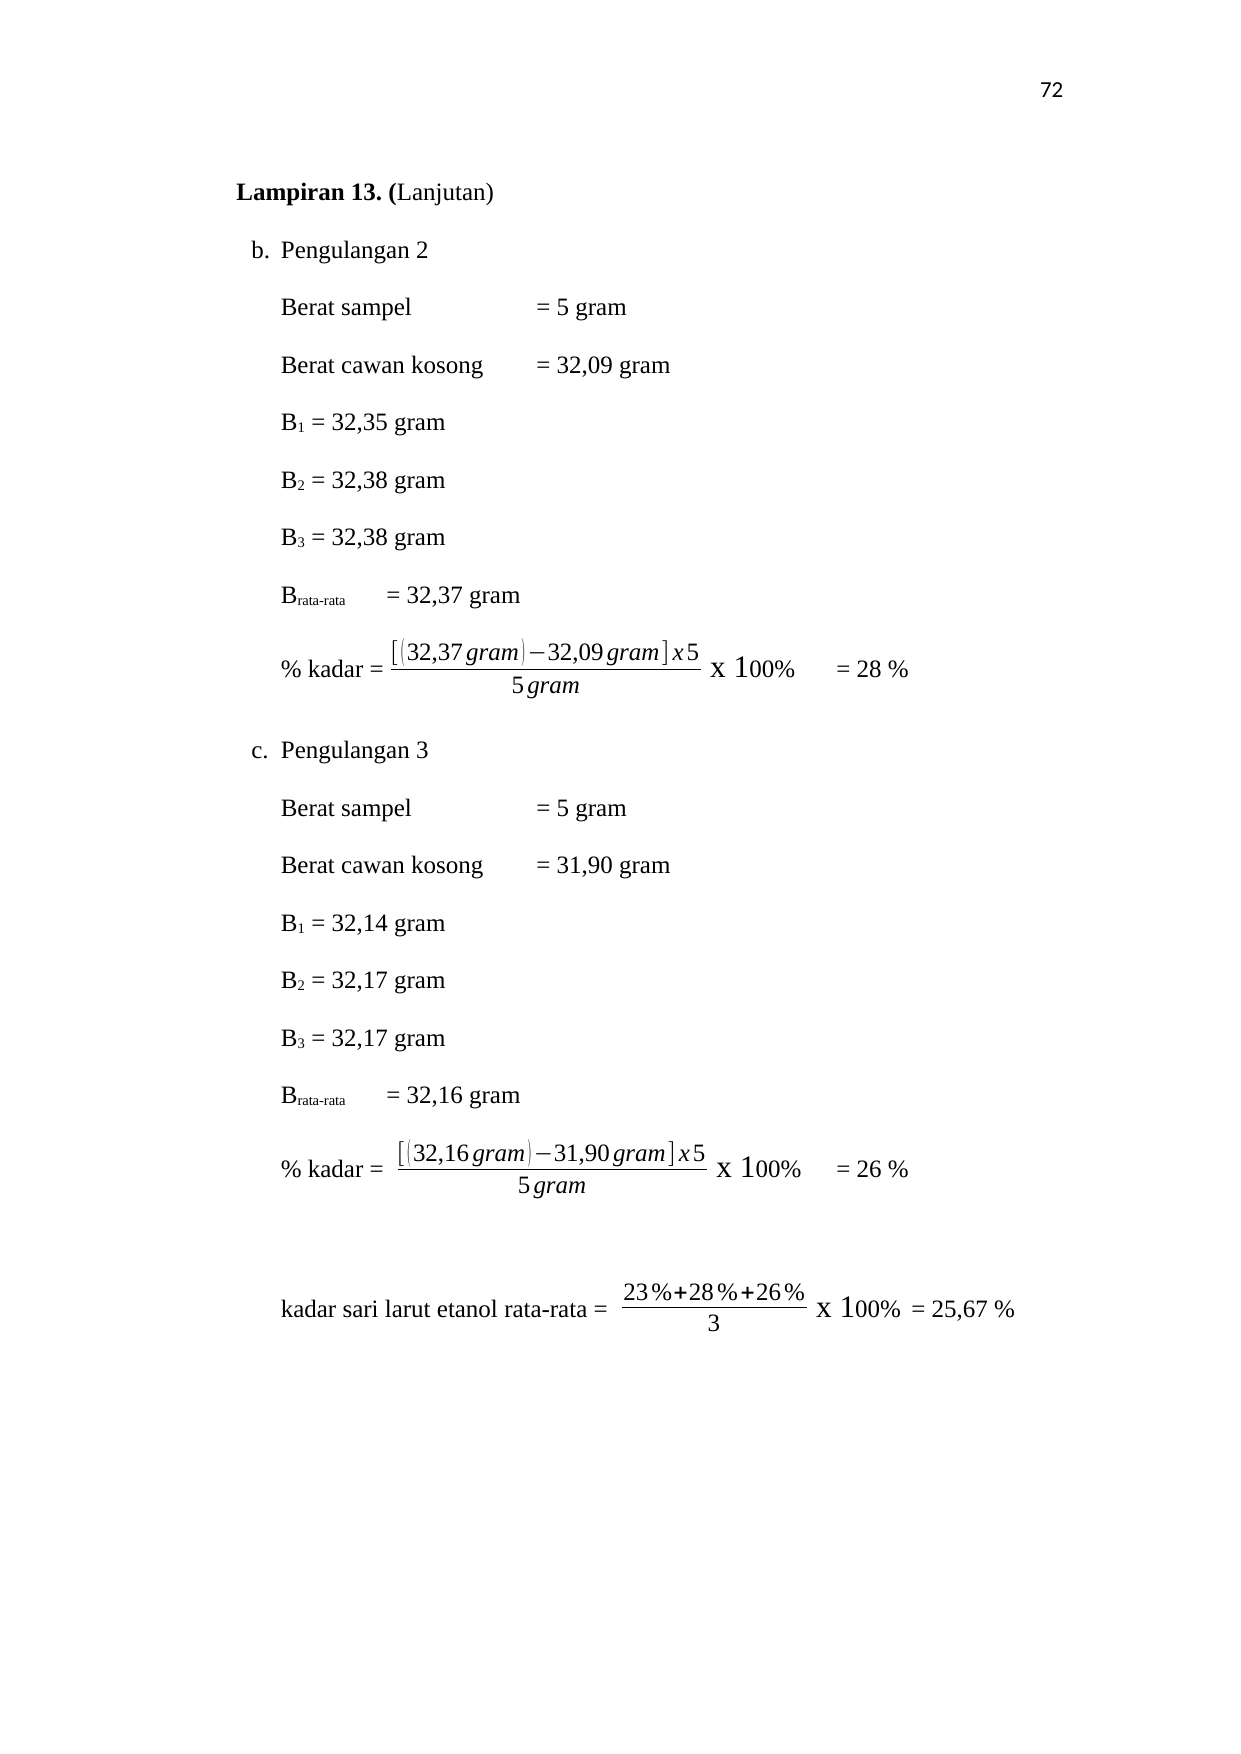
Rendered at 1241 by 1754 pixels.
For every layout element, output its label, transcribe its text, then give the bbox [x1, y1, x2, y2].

list Brata-rata = 32,37 gram [281, 580, 1063, 608]
list B2 = 32,17 gram [281, 965, 1063, 994]
list Pengulangan 3 [251, 735, 1063, 764]
list Berat cawan kosong = 31,90 gram [281, 850, 1063, 879]
list B3 = 32,38 gram [281, 522, 1063, 551]
list Berat sampel = 5 gram [281, 793, 1063, 821]
list Brata-rata = 32,16 gram [281, 1080, 1063, 1109]
list Pengulangan 2 [251, 235, 1063, 263]
list B3 = 32,17 gram [281, 1023, 1063, 1051]
list B2 = 32,38 gram [281, 465, 1063, 493]
list kadar sari larut etanol rata-rata = x 100% = 25,67 % [281, 1279, 1063, 1338]
list B1 = 32,35 gram [281, 407, 1063, 436]
list Lampiran 13. (Lanjutan) [236, 177, 1063, 206]
list Berat cawan kosong = 32,09 gram [281, 350, 1063, 378]
list B1 = 32,14 gram [281, 908, 1063, 936]
list Berat sampel = 5 gram [281, 292, 1063, 321]
list % kadar = x 100% = 26 % [281, 1138, 1063, 1199]
list % kadar = x 100% = 28 % [281, 637, 1063, 699]
